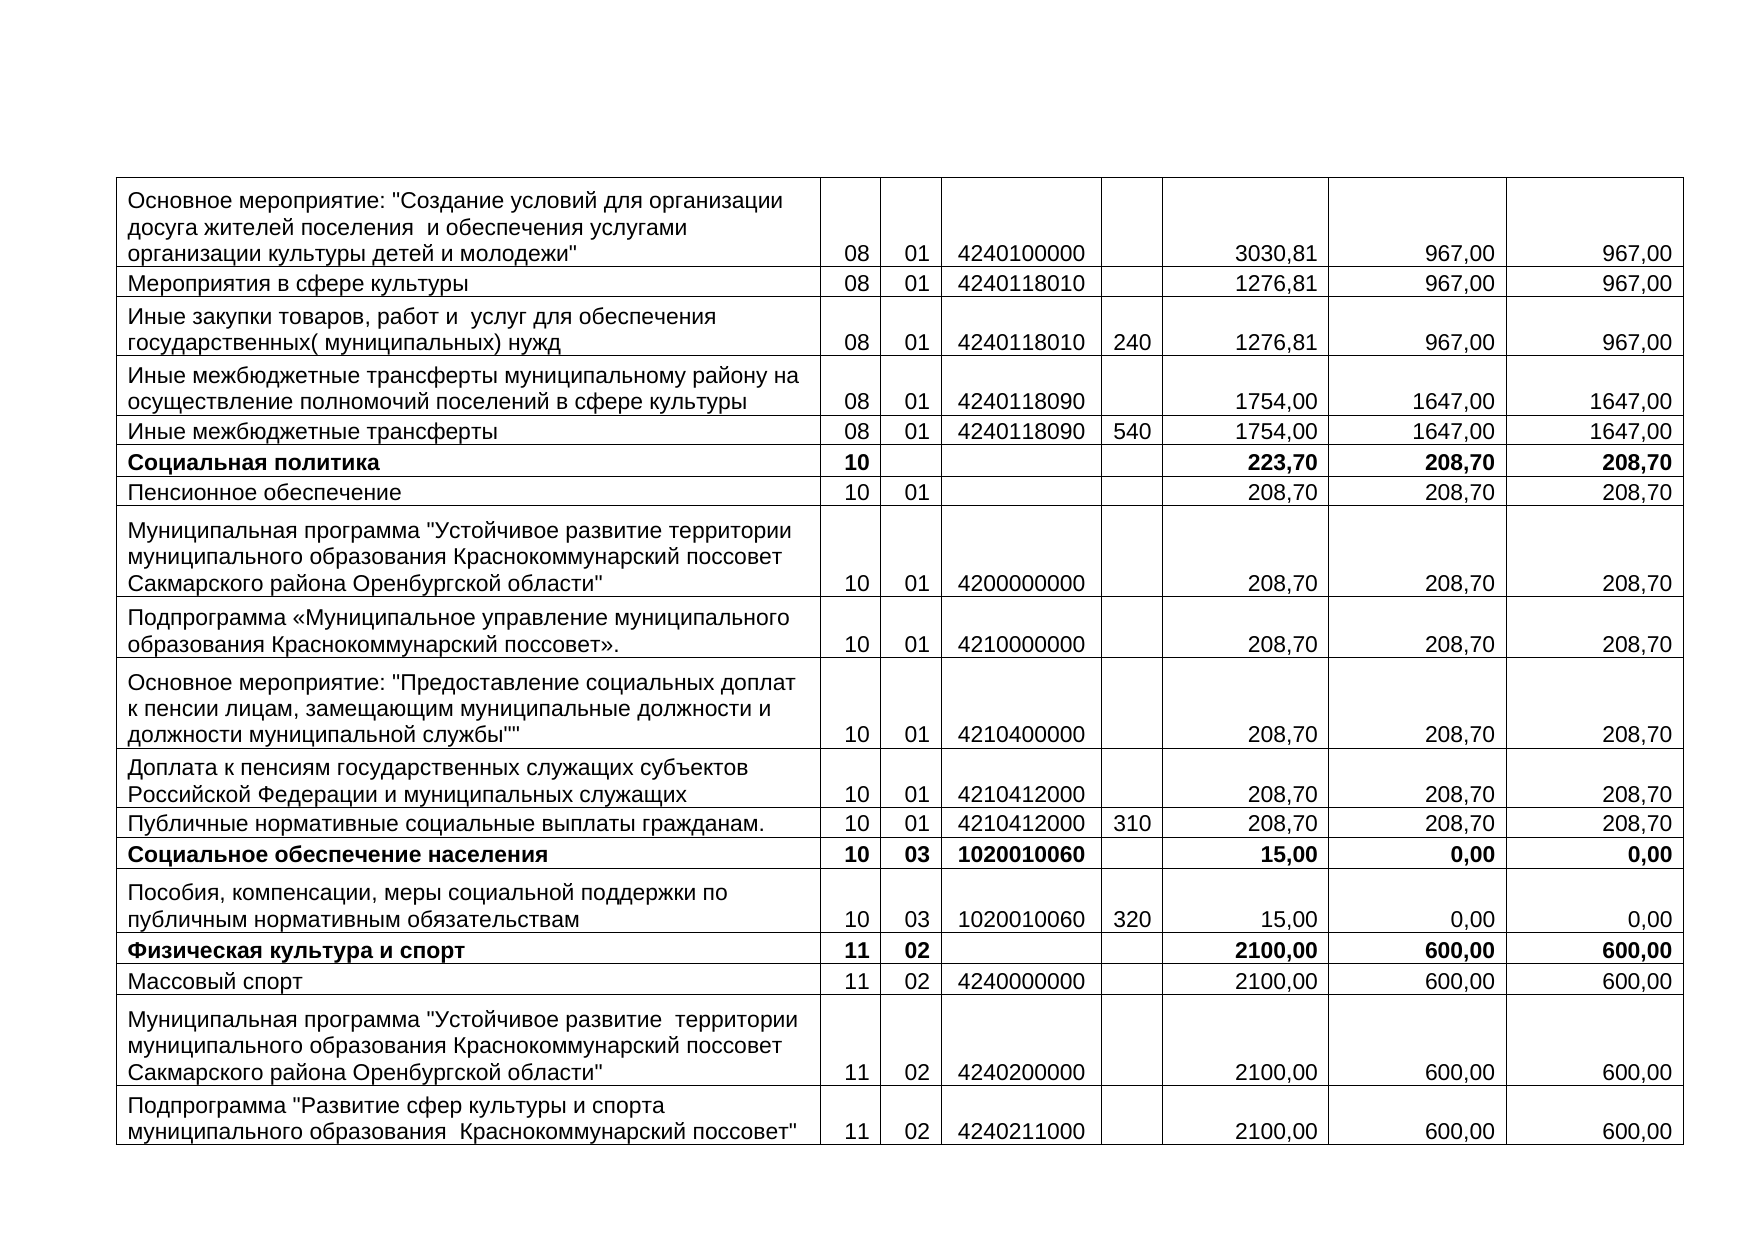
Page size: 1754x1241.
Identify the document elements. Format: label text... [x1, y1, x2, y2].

table_cell 600,00 [1329, 933, 1506, 963]
table_cell Основное мероприятие: "Предоставление социальных доплат к пенсии лицам, замещающим муниципальные должности и должности муниципальной службы"" [117, 658, 820, 747]
table_cell 4210000000 [942, 597, 1101, 657]
table_cell 08 [821, 267, 880, 296]
table_cell 208,70 [1329, 658, 1506, 747]
table_cell 967,00 [1507, 297, 1683, 355]
table_cell 01 [881, 658, 941, 747]
table_cell 01 [881, 416, 941, 444]
table_cell 11 [821, 995, 880, 1085]
table_cell 0,00 [1507, 838, 1683, 868]
table_cell 01 [881, 808, 941, 837]
table_cell 208,70 [1329, 477, 1506, 505]
table_cell 2100,00 [1163, 964, 1328, 994]
table_cell 10 [821, 445, 880, 476]
table_cell 310 [1102, 808, 1162, 837]
table_cell 2100,00 [1163, 1086, 1328, 1144]
table_cell 10 [821, 808, 880, 837]
table_cell 967,00 [1329, 297, 1506, 355]
table_cell 10 [821, 477, 880, 505]
table_cell 967,00 [1507, 267, 1683, 296]
table_cell 03 [881, 838, 941, 868]
table_cell 02 [881, 995, 941, 1085]
table_cell 4200000000 [942, 506, 1101, 596]
table_cell 10 [821, 838, 880, 868]
table_cell 1754,00 [1163, 356, 1328, 415]
table_cell 0,00 [1507, 869, 1683, 932]
table_cell 1276,81 [1163, 297, 1328, 355]
table_cell 208,70 [1329, 445, 1506, 476]
table_cell Пенсионное обеспечение [117, 477, 820, 505]
table_cell [1102, 933, 1162, 963]
table_cell 0,00 [1329, 838, 1506, 868]
table_cell Иные закупки товаров, работ и услуг для обеспечения государственных( муниципальных) нужд [117, 297, 820, 355]
table_cell 600,00 [1507, 1086, 1683, 1144]
table_cell 208,70 [1507, 506, 1683, 596]
table_cell 2100,00 [1163, 933, 1328, 963]
table_cell 4240200000 [942, 995, 1101, 1085]
table_cell [1102, 1086, 1162, 1144]
table_cell 223,70 [1163, 445, 1328, 476]
table_cell 208,70 [1163, 808, 1328, 837]
table_cell 4240211000 [942, 1086, 1101, 1144]
table_cell 967,00 [1329, 267, 1506, 296]
table_cell 600,00 [1507, 964, 1683, 994]
table_cell Массовый спорт [117, 964, 820, 994]
table_cell 208,70 [1507, 477, 1683, 505]
table_cell 208,70 [1163, 477, 1328, 505]
table_cell Публичные нормативные социальные выплаты гражданам. [117, 808, 820, 837]
table_cell 02 [881, 1086, 941, 1144]
table_cell 4210400000 [942, 658, 1101, 747]
table_cell 3030,81 [1163, 178, 1328, 266]
table_cell 208,70 [1329, 808, 1506, 837]
table_cell 02 [881, 964, 941, 994]
table_cell 1647,00 [1507, 416, 1683, 444]
table_cell 01 [881, 267, 941, 296]
table_cell 208,70 [1329, 597, 1506, 657]
table_cell 320 [1102, 869, 1162, 932]
table_cell 11 [821, 933, 880, 963]
table_cell 1020010060 [942, 869, 1101, 932]
table_cell 208,70 [1507, 597, 1683, 657]
table_cell [1102, 356, 1162, 415]
table_cell 208,70 [1507, 808, 1683, 837]
table_cell 1647,00 [1507, 356, 1683, 415]
table_cell [1102, 597, 1162, 657]
table_cell 1276,81 [1163, 267, 1328, 296]
table_cell Подпрограмма «Муниципальное управление муниципального образования Краснокоммунарский поссовет». [117, 597, 820, 657]
table_cell 01 [881, 597, 941, 657]
table_cell Доплата к пенсиям государственных служащих субъектов Российской Федерации и муниципальных служащих [117, 749, 820, 807]
table_cell Иные межбюджетные трансферты муниципальному району на осуществление полномочий поселений в сфере культуры [117, 356, 820, 415]
table_cell 01 [881, 178, 941, 266]
table_cell 4240000000 [942, 964, 1101, 994]
table_cell 10 [821, 506, 880, 596]
table_cell 1020010060 [942, 838, 1101, 868]
table_cell 967,00 [1507, 178, 1683, 266]
table_cell Социальная политика [117, 445, 820, 476]
table_cell Социальное обеспечение населения [117, 838, 820, 868]
table_cell [942, 933, 1101, 963]
table_cell 1647,00 [1329, 356, 1506, 415]
table_cell [1102, 178, 1162, 266]
table_cell 15,00 [1163, 869, 1328, 932]
table_cell [1102, 267, 1162, 296]
table_cell 208,70 [1329, 506, 1506, 596]
table_cell 0,00 [1329, 869, 1506, 932]
table_cell 01 [881, 749, 941, 807]
table_cell 02 [881, 933, 941, 963]
table_cell 10 [821, 869, 880, 932]
table_cell Муниципальная программа "Устойчивое развитие территории муниципального образования Краснокоммунарский поссовет Сакмарского района Оренбургской области" [117, 506, 820, 596]
table_cell 600,00 [1329, 1086, 1506, 1144]
table_cell 1754,00 [1163, 416, 1328, 444]
table_cell [1102, 506, 1162, 596]
table_cell 208,70 [1163, 506, 1328, 596]
table_cell 4240118090 [942, 416, 1101, 444]
table_cell 01 [881, 356, 941, 415]
table_cell 208,70 [1507, 658, 1683, 747]
table_cell 08 [821, 178, 880, 266]
table_cell 4240118090 [942, 356, 1101, 415]
table_cell 01 [881, 506, 941, 596]
table_cell 967,00 [1329, 178, 1506, 266]
table_cell 1647,00 [1329, 416, 1506, 444]
table_cell 15,00 [1163, 838, 1328, 868]
table_cell 01 [881, 297, 941, 355]
table_cell 2100,00 [1163, 995, 1328, 1085]
table_cell 208,70 [1507, 749, 1683, 807]
table_cell 600,00 [1507, 933, 1683, 963]
table_cell [942, 477, 1101, 505]
table_cell 03 [881, 869, 941, 932]
table_cell 600,00 [1507, 995, 1683, 1085]
table_cell 10 [821, 658, 880, 747]
table_cell 600,00 [1329, 995, 1506, 1085]
table_cell 4240118010 [942, 267, 1101, 296]
table_cell 08 [821, 416, 880, 444]
table_cell Мероприятия в сфере культуры [117, 267, 820, 296]
table_cell Основное мероприятие: "Создание условий для организации досуга жителей поселения и обеспечения услугами организации культуры детей и молодежи" [117, 178, 820, 266]
table_cell [942, 445, 1101, 476]
table_cell [1102, 995, 1162, 1085]
table_cell 540 [1102, 416, 1162, 444]
table_cell 08 [821, 356, 880, 415]
table_cell [1102, 838, 1162, 868]
table_cell 01 [881, 477, 941, 505]
table_cell Физическая культура и спорт [117, 933, 820, 963]
table_cell [1102, 658, 1162, 747]
table_cell 4240118010 [942, 297, 1101, 355]
table_cell [1102, 445, 1162, 476]
table_cell Пособия, компенсации, меры социальной поддержки по публичным нормативным обязательствам [117, 869, 820, 932]
table_cell 208,70 [1163, 597, 1328, 657]
table_cell 240 [1102, 297, 1162, 355]
table_cell 600,00 [1329, 964, 1506, 994]
table_cell 10 [821, 597, 880, 657]
table_cell [881, 445, 941, 476]
table_cell 4210412000 [942, 808, 1101, 837]
table_cell 11 [821, 964, 880, 994]
table_cell 10 [821, 749, 880, 807]
table_cell 208,70 [1163, 749, 1328, 807]
table_cell Подпрограмма "Развитие сфер культуры и спорта муниципального образования Краснокоммунарский поссовет" [117, 1086, 820, 1144]
table_cell Муниципальная программа "Устойчивое развитие территории муниципального образования Краснокоммунарский поссовет Сакмарского района Оренбургской области" [117, 995, 820, 1085]
table_cell [1102, 477, 1162, 505]
table_cell [1102, 749, 1162, 807]
table_cell 4240100000 [942, 178, 1101, 266]
table_cell 208,70 [1163, 658, 1328, 747]
table_cell Иные межбюджетные трансферты [117, 416, 820, 444]
table_cell 208,70 [1329, 749, 1506, 807]
table_cell 11 [821, 1086, 880, 1144]
table_cell [1102, 964, 1162, 994]
table_cell 08 [821, 297, 880, 355]
table_cell 4210412000 [942, 749, 1101, 807]
table_cell 208,70 [1507, 445, 1683, 476]
